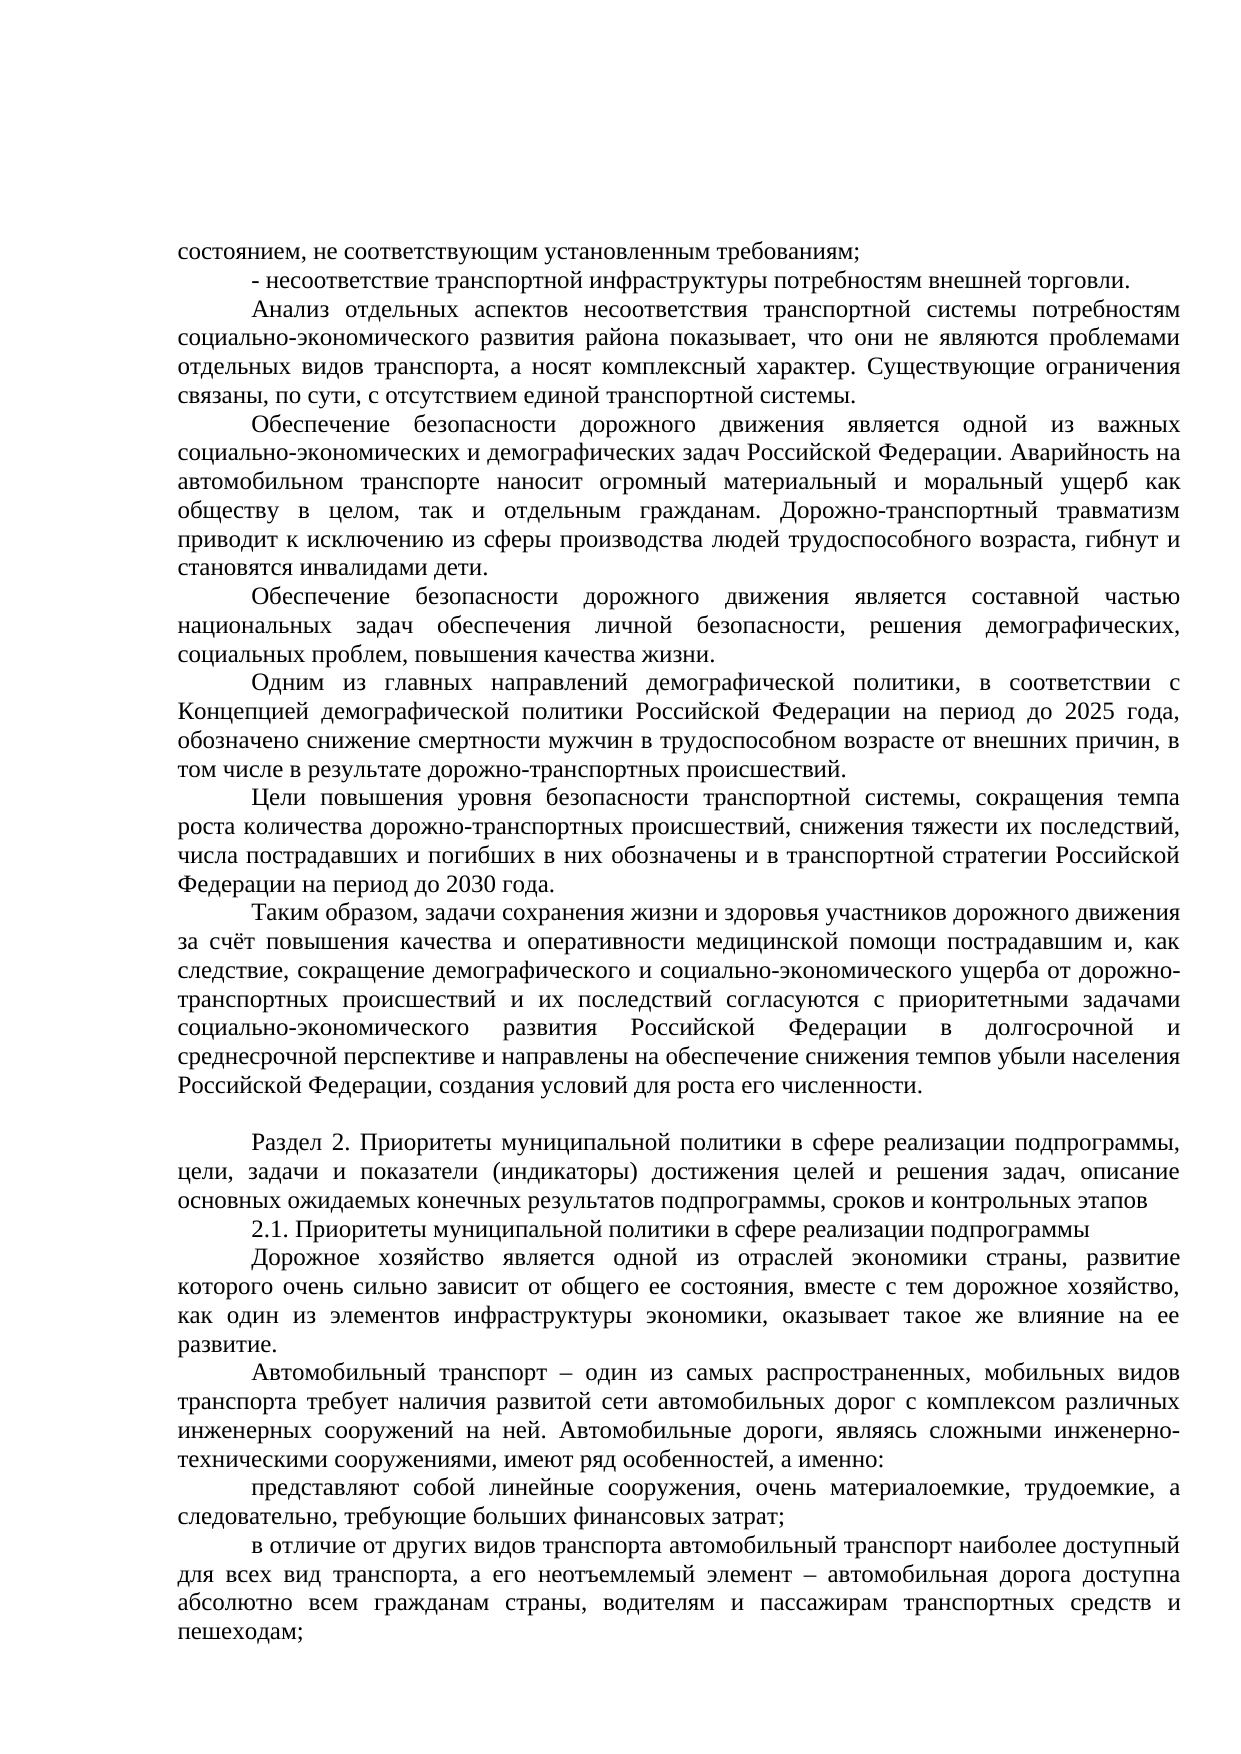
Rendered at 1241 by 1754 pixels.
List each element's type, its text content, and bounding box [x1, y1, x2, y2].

text 2.1. Приоритеты муниципальной политики в сфере реализации подпрограммы [177, 1214, 1181, 1242]
text Обеспечение безопасности дорожного движения является составной частью национальных задач обеспечения личной безопасности, решения демографических, социальных проблем, повышения качества жизни. [177, 581, 1181, 667]
text Обеспечение безопасности дорожного движения является одной из важных социально-экономических и демографических задач Российской Федерации. Аварийность на автомобильном транспорте наносит огромный материальный и моральный ущерб как обществу в целом, так и отдельным гражданам. Дорожно-транспортный травматизм приводит к исключению из сферы производства людей трудоспособного возраста, гибнут и становятся инвалидами дети. [177, 409, 1181, 581]
text Автомобильный транспорт – один из самых распространенных, мобильных видов транспорта требует наличия развитой сети автомобильных дорог с комплексом различных инженерных сооружений на ней. Автомобильные дороги, являясь сложными инженерно-техническими сооружениями, имеют ряд особенностей, а именно: [177, 1357, 1181, 1472]
text Анализ отдельных аспектов несоответствия транспортной системы потребностям социально-экономического развития района показывает, что они не являются проблемами отдельных видов транспорта, а носят комплексный характер. Существующие ограничения связаны, по сути, с отсутствием единой транспортной системы. [177, 294, 1181, 409]
text Одним из главных направлений демографической политики, в соответствии с Концепцией демографической политики Российской Федерации на период до 2025 года, обозначено снижение смертности мужчин в трудоспособном возрасте от внешних причин, в том числе в результате дорожно-транспортных происшествий. [177, 667, 1181, 782]
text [177, 236, 1181, 265]
text - несоответствие транспортной инфраструктуры потребностям внешней торговли. [177, 265, 1181, 294]
text представляют собой линейные сооружения, очень материалоемкие, трудоемкие, а следовательно, требующие больших финансовых затрат; [177, 1472, 1181, 1530]
text Раздел 2. Приоритеты муниципальной политики в сфере реализации подпрограммы, цели, задачи и показатели (индикаторы) достижения целей и решения задач, описание основных ожидаемых конечных результатов подпрограммы, сроков и контрольных этапов [177, 1127, 1181, 1214]
text Дорожное хозяйство является одной из отраслей экономики страны, развитие которого очень сильно зависит от общего ее состояния, вместе с тем дорожное хозяйство, как один из элементов инфраструктуры экономики, оказывает такое же влияние на ее развитие. [177, 1242, 1181, 1357]
text в отличие от других видов транспорта автомобильный транспорт наиболее доступный для всех вид транспорта, а его неотъемлемый элемент – автомобильная дорога доступна абсолютно всем гражданам страны, водителям и пассажирам транспортных средств и пешеходам; [177, 1530, 1181, 1645]
text Таким образом, задачи сохранения жизни и здоровья участников дорожного движения за счёт повышения качества и оперативности медицинской помощи пострадавшим и, как следствие, сокращение демографического и социально-экономического ущерба от дорожно-транспортных происшествий и их последствий согласуются с приоритетными задачами социально-экономического развития Российской Федерации в долгосрочной и среднесрочной перспективе и направлены на обеспечение снижения темпов убыли населения Российской Федерации, создания условий для роста его численности. [177, 897, 1181, 1099]
text Цели повышения уровня безопасности транспортной системы, сокращения темпа роста количества дорожно-транспортных происшествий, снижения тяжести их последствий, числа пострадавших и погибших в них обозначены и в транспортной стратегии Российской Федерации на период до 2030 года. [177, 782, 1181, 897]
